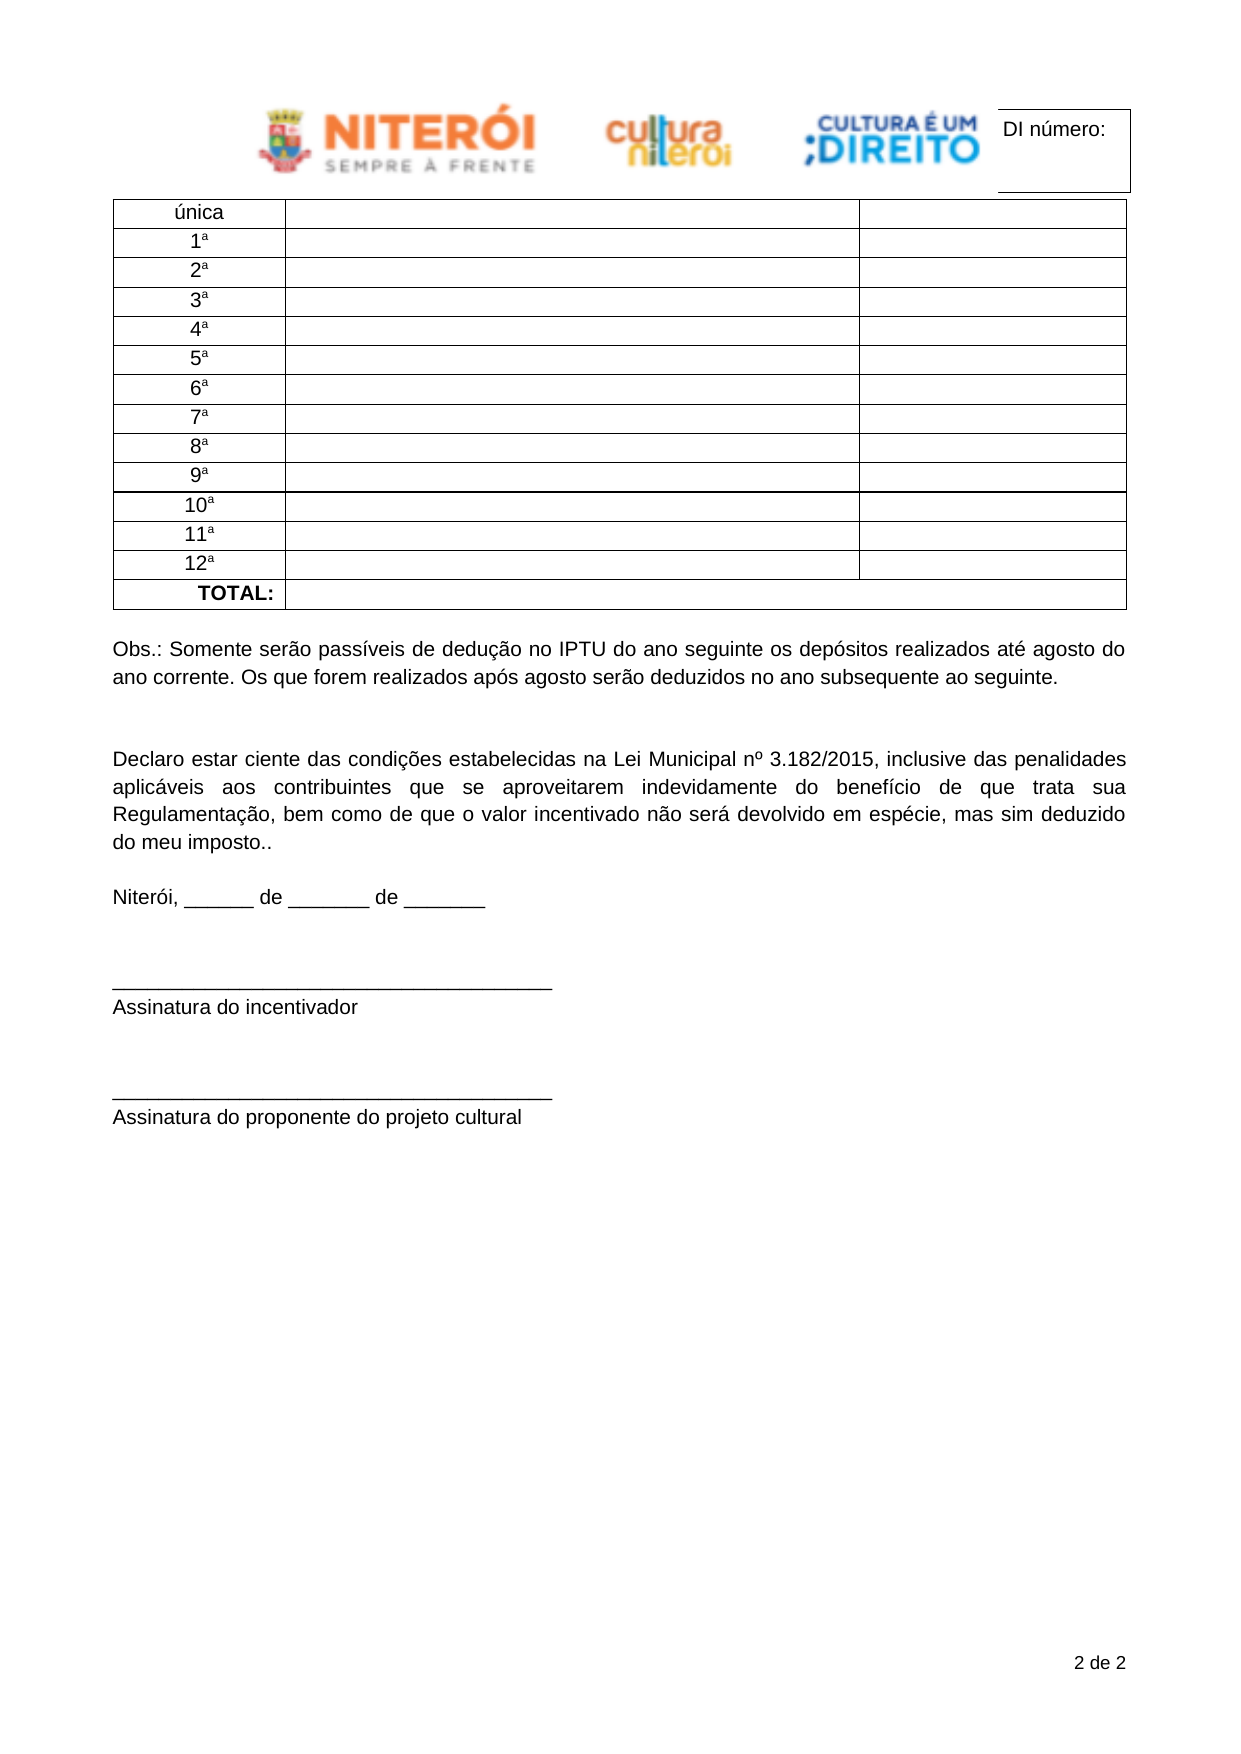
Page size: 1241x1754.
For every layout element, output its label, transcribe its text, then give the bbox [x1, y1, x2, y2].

table_cell TOTAL: [114, 580, 285, 608]
table_cell [286, 375, 859, 404]
table_cell [286, 580, 1126, 608]
table_cell 7a [114, 405, 285, 433]
table_cell [286, 493, 859, 521]
table_cell 3a [114, 288, 285, 316]
table_cell [286, 200, 859, 228]
table_cell 5a [114, 346, 285, 374]
table_cell [860, 317, 1126, 345]
table_cell 1a [114, 229, 285, 257]
table_cell 12a [114, 551, 285, 579]
table_cell única [114, 200, 285, 228]
table_cell [860, 288, 1126, 316]
table_cell [286, 229, 859, 257]
table_cell [286, 258, 859, 287]
table_cell [860, 258, 1126, 287]
text Declaro estar ciente das condições estabelecidas na Lei Municipal nº 3.182/2015, inclusive das penalidades aplicáveis aos contribuintes que se aproveitarem indevidamente do benefício de que trata sua Regulamentação, bem como de que o valor incentivado não será devolvido em espécie, mas sim deduzido do meu imposto.. [112, 747, 1128, 853]
table_cell [286, 434, 859, 462]
table_cell [860, 522, 1126, 550]
table_cell [286, 551, 859, 579]
text Obs.: Somente serão passíveis de dedução no IPTU do ano seguinte os depósitos realizados até agosto do ano corrente. Os que forem realizados após agosto serão deduzidos no ano subsequente ao seguinte. [112, 637, 1128, 688]
table_cell 4a [114, 317, 285, 345]
text ______________________________________ [112, 1077, 1128, 1101]
table_cell 8a [114, 434, 285, 462]
table_cell [286, 346, 859, 374]
text Assinatura do incentivador [112, 994, 1128, 1018]
text ______________________________________ [112, 967, 1128, 991]
table_cell 11a [114, 522, 285, 550]
table_cell [860, 463, 1126, 491]
table_cell [860, 200, 1126, 228]
table_cell 9a [114, 463, 285, 491]
text Niterói, ______ de _______ de _______ [112, 884, 1128, 908]
table_cell 10a [114, 493, 285, 521]
table_cell 2a [114, 258, 285, 287]
table_cell [286, 522, 859, 550]
table_cell [860, 229, 1126, 257]
picture [242, 73, 999, 199]
table_cell [286, 463, 859, 491]
table_cell [860, 551, 1126, 579]
table_cell [286, 288, 859, 316]
text Assinatura do proponente do projeto cultural [112, 1104, 1128, 1128]
table_cell [860, 346, 1126, 374]
table_cell [286, 317, 859, 345]
table_cell [860, 375, 1126, 404]
table_cell 6a [114, 375, 285, 404]
table_cell [860, 434, 1126, 462]
table_cell [860, 405, 1126, 433]
table_cell [860, 493, 1126, 521]
table_cell [286, 405, 859, 433]
